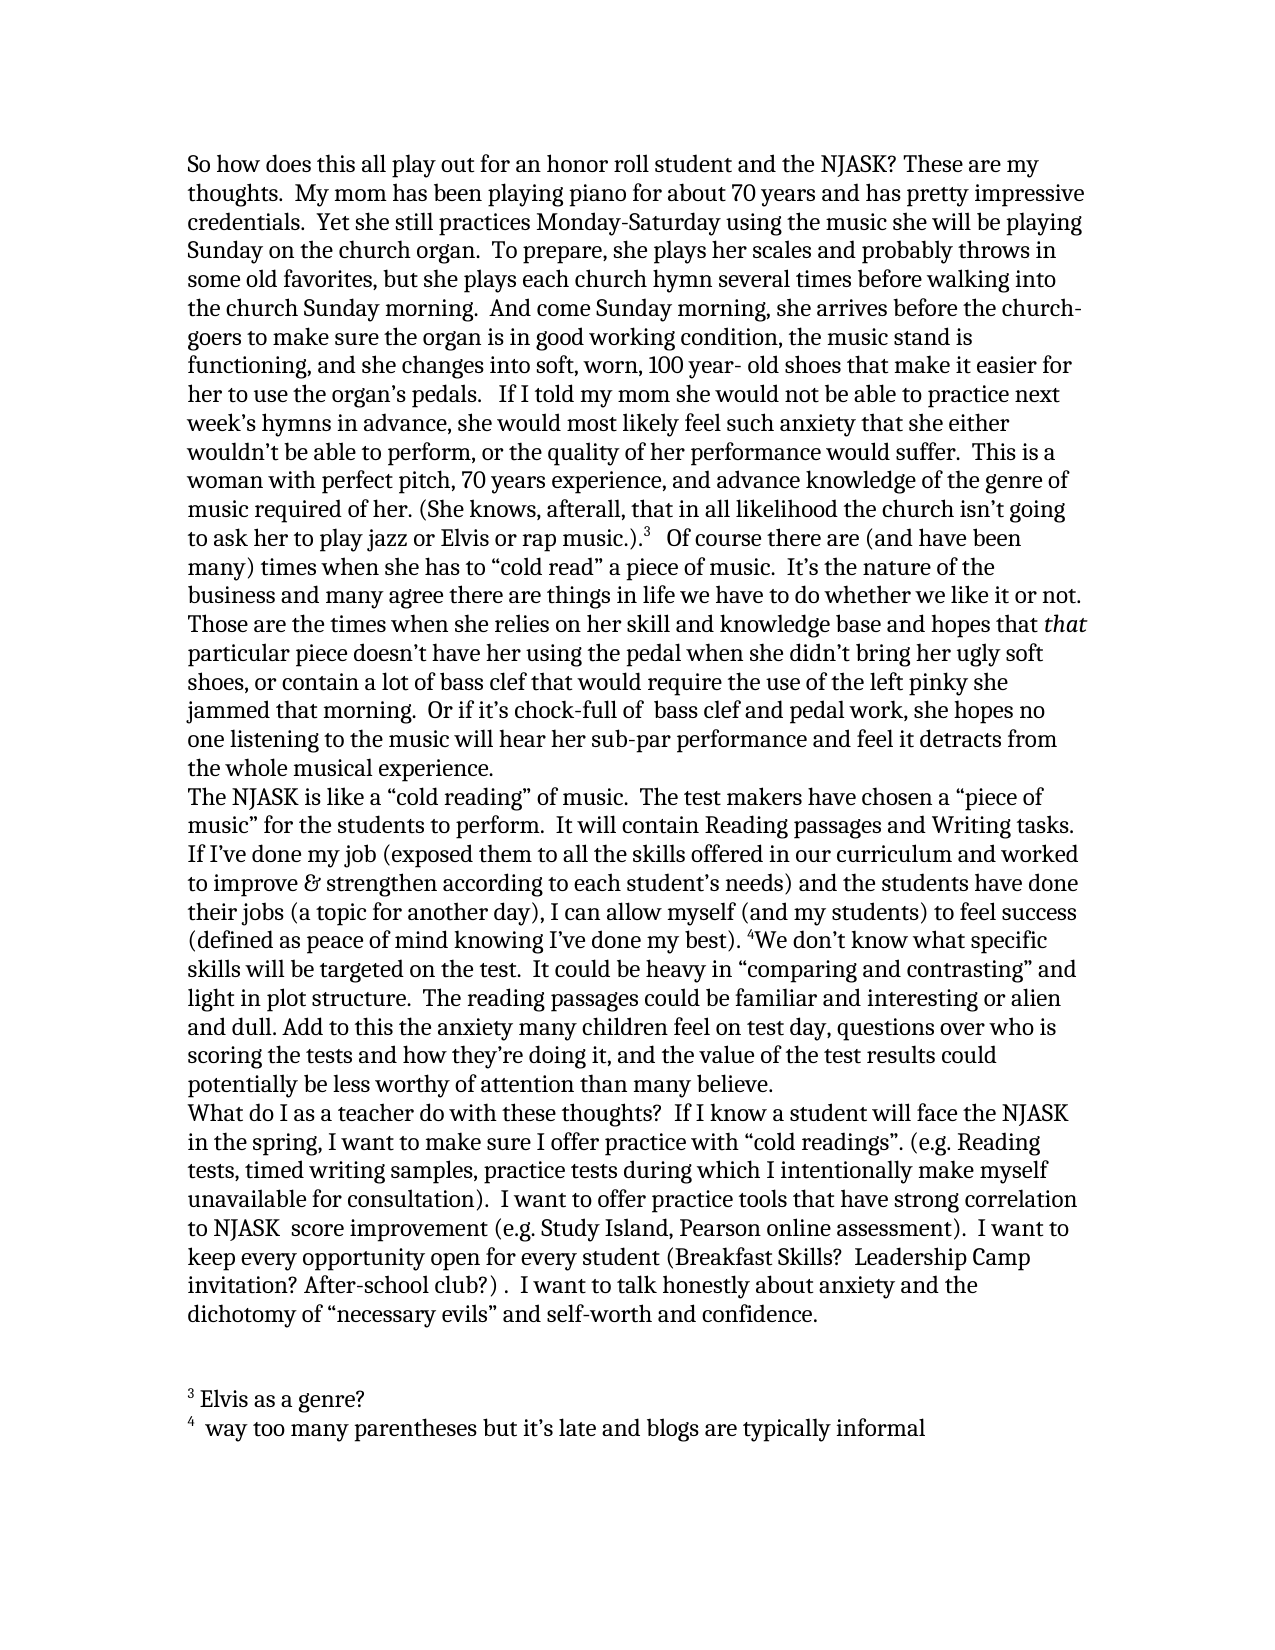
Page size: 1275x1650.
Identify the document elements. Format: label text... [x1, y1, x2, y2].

text What do I as a teacher do with these thoughts? If I know a student will face the NJASK in the spring, I want to make sure I offer practice with “cold readings”. (e.g. Reading tests, timed writing samples, practice tests during which I intentionally make myself unavailable for consultation). I want to offer practice tools that have strong correlation to NJASK score improvement (e.g. Study Island, Pearson online assessment). I want to keep every opportunity open for every student (Breakfast Skills? Leadership Camp invitation? After-school club?) . I want to talk honestly about anxiety and the dichotomy of “necessary evils” and self-worth and confidence. [187, 1099, 1087, 1329]
text So how does this all play out for an honor roll student and the NJASK? These are my thoughts. My mom has been playing piano for about 70 years and has pretty impressive credentials. Yet she still practices Monday-Saturday using the music she will be playing Sunday on the church organ. To prepare, she plays her scales and probably throws in some old favorites, but she plays each church hymn several times before walking into the church Sunday morning. And come Sunday morning, she arrives before the church-goers to make sure the organ is in good working condition, the music stand is functioning, and she changes into soft, worn, 100 year- old shoes that make it easier for her to use the organ’s pedals. If I told my mom she would not be able to practice next week’s hymns in advance, she would most likely feel such anxiety that she either wouldn’t be able to perform, or the quality of her performance would suffer. This is a woman with perfect pitch, 70 years experience, and advance knowledge of the genre of music required of her. (She knows, afterall, that in all likelihood the church isn’t going to ask her to play jazz or Elvis or rap music.). Of course there are (and have been many) times when she has to “cold read” a piece of music. It’s the nature of the business and many agree there are things in life we have to do whether we like it or not. Those are the times when she relies on her skill and knowledge base and hopes that that particular piece doesn’t have her using the pedal when she didn’t bring her ugly soft shoes, or contain a lot of bass clef that would require the use of the left pinky she jammed that morning. Or if it’s chock-full of bass clef and pedal work, she hopes no one listening to the music will hear her sub-par performance and feel it detracts from the whole musical experience. [187, 150, 1087, 782]
text The NJASK is like a “cold reading” of music. The test makers have chosen a “piece of music” for the students to perform. It will contain Reading passages and Writing tasks. If I’ve done my job (exposed them to all the skills offered in our curriculum and worked to improve & strengthen according to each student’s needs) and the students have done their jobs (a topic for another day), I can allow myself (and my students) to feel success (defined as peace of mind knowing I’ve done my best). We don’t know what specific skills will be targeted on the test. It could be heavy in “comparing and contrasting” and light in plot structure. The reading passages could be familiar and interesting or alien and dull. Add to this the anxiety many children feel on test day, questions over who is scoring the tests and how they’re doing it, and the value of the test results could potentially be less worthy of attention than many believe. [187, 782, 1087, 1099]
